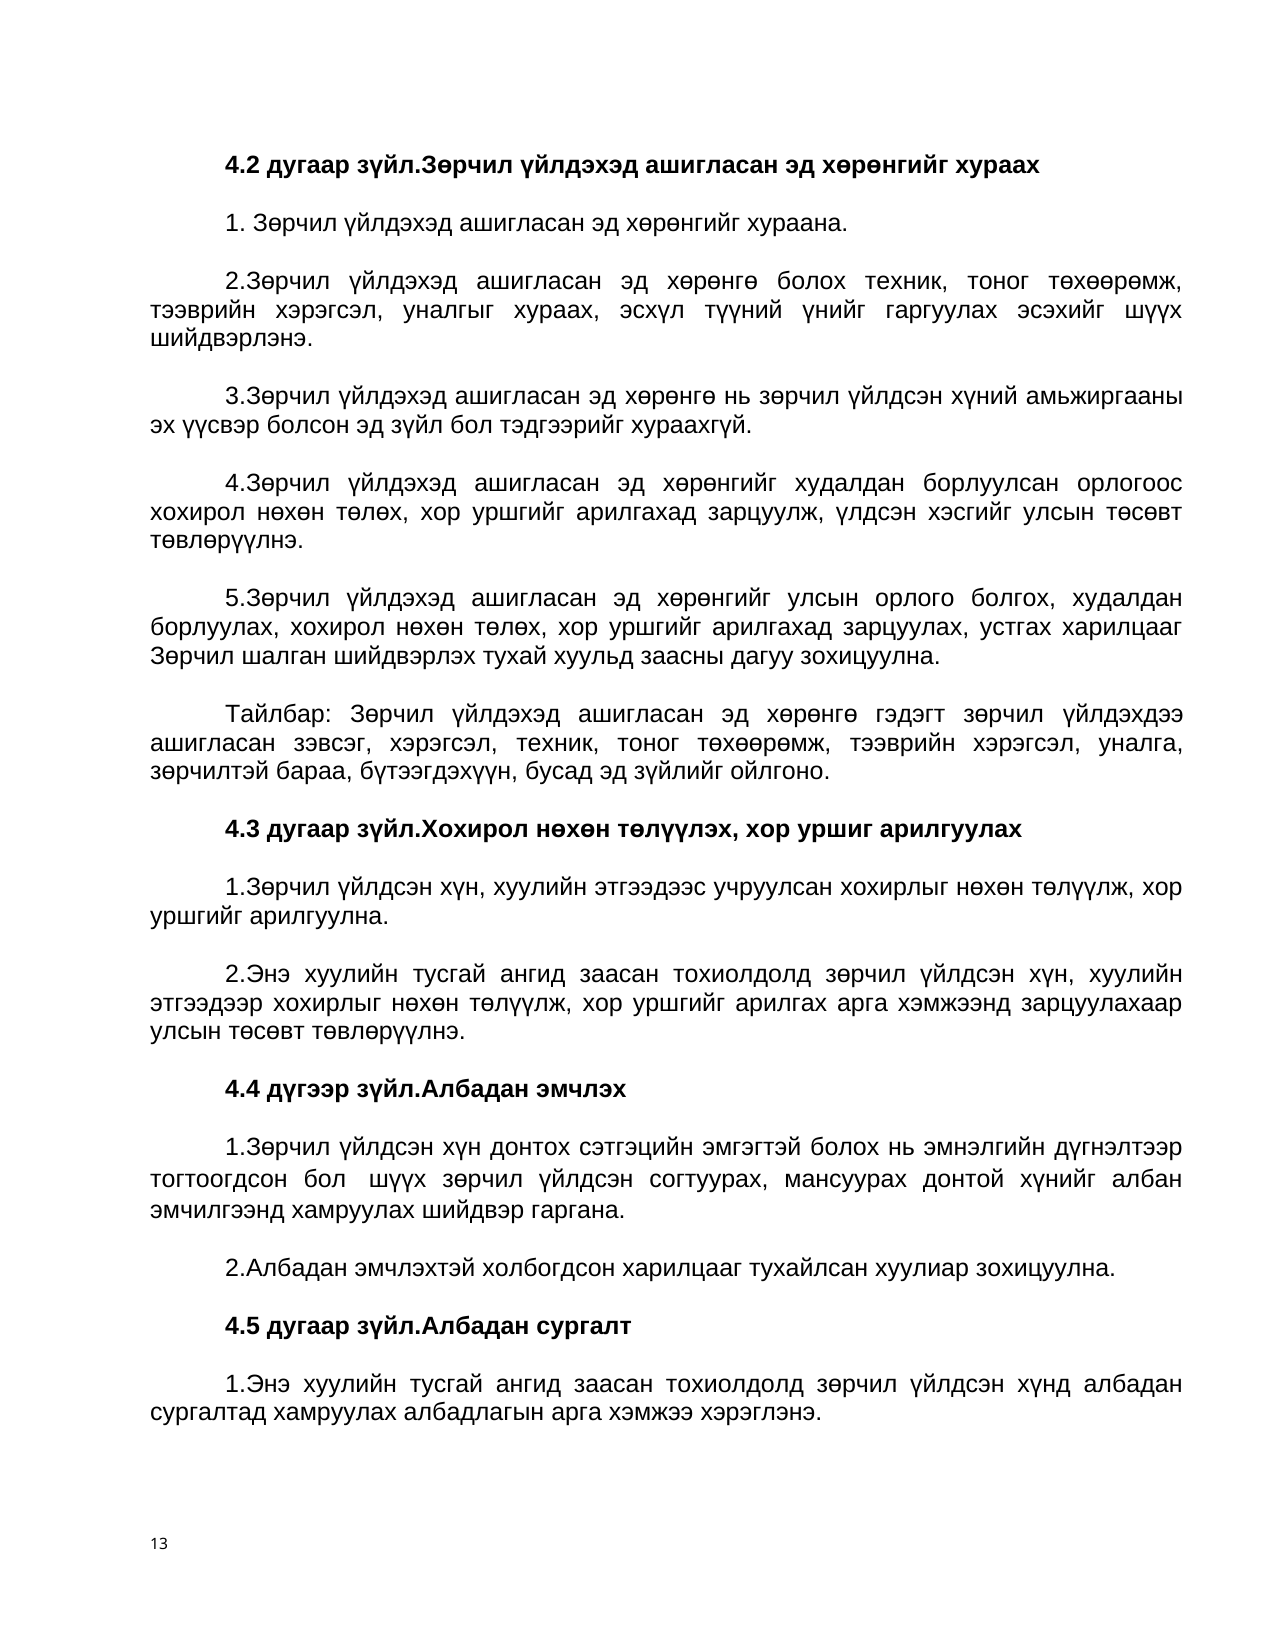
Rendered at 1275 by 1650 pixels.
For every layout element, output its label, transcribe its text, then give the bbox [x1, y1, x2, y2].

text 2.Зөрчил үйлдэхэд ашигласан эд хөрөнгө болох техник, тоног төхөөрөмж, тээврийн хэрэгсэл, уналгыг хураах, эсхүл түүний үнийг гаргуулах эсэхийг шүүх шийдвэрлэнэ. [150, 266, 1184, 352]
text 1.Зөрчил үйлдсэн хүн, хуулийн этгээдээс учруулсан хохирлыг нөхөн төлүүлж, хор уршгийг арилгуулна. [150, 872, 1184, 929]
text 4.4 дүгээр зүйл.Албадан эмчлэх [150, 1074, 1184, 1103]
text 5.Зөрчил үйлдэхэд ашигласан эд хөрөнгийг улсын орлого болгох, худалдан борлуулах, хохирол нөхөн төлөх, хор уршгийг арилгахад зарцуулах, устгах харилцааг Зөрчил шалган шийдвэрлэх тухай хуульд заасны дагуу зохицуулна. [150, 583, 1184, 669]
text Тайлбар: Зөрчил үйлдэхэд ашигласан эд хөрөнгө гэдэгт зөрчил үйлдэхдээ ашигласан зэвсэг, хэрэгсэл, техник, тоног төхөөрөмж, тээврийн хэрэгсэл, уналга, зөрчилтэй бараа, бүтээгдэхүүн, бусад эд зүйлийг ойлгоно. [150, 699, 1184, 785]
text 2.Энэ хуулийн тусгай ангид заасан тохиолдолд зөрчил үйлдсэн хүн, хуулийн этгээдээр хохирлыг нөхөн төлүүлж, хор уршгийг арилгах арга хэмжээнд зарцуулахаар улсын төсөвт төвлөрүүлнэ. [150, 959, 1184, 1045]
text 4.Зөрчил үйлдэхэд ашигласан эд хөрөнгийг худалдан борлуулсан орлогоос хохирол нөхөн төлөх, хор уршгийг арилгахад зарцуулж, үлдсэн хэсгийг улсын төсөвт төвлөрүүлнэ. [150, 468, 1184, 554]
text 2.Албадан эмчлэхтэй холбогдсон харилцааг тухайлсан хуулиар зохицуулна. [150, 1253, 1184, 1282]
text 3.Зөрчил үйлдэхэд ашигласан эд хөрөнгө нь зөрчил үйлдсэн хүний амьжиргааны эх үүсвэр болсон эд зүйл бол тэдгээрийг хураахгүй. [150, 381, 1184, 439]
text 1. Зөрчил үйлдэхэд ашигласан эд хөрөнгийг хураана. [150, 208, 1184, 237]
text 4.2 дугаар зүйл.Зөрчил үйлдэхэд ашигласан эд хөрөнгийг хураах [150, 150, 1184, 179]
text 1.Зөрчил үйлдсэн хүн донтох сэтгэцийн эмгэгтэй болох нь эмнэлгийн дүгнэлтээр тогтоогдсон бол шүүх зөрчил үйлдсэн согтуурах, мансуурах донтой хүнийг албан эмчилгээнд хамруулах шийдвэр гаргана. [150, 1161, 1184, 1224]
text 4.5 дугаар зүйл.Албадан сургалт [150, 1311, 1184, 1339]
text 4.3 дугаар зүйл.Хохирол нөхөн төлүүлэх, хор уршиг арилгуулах [150, 814, 1184, 843]
text 1.Энэ хуулийн тусгай ангид заасан тохиолдолд зөрчил үйлдсэн хүнд албадан сургалтад хамруулах албадлагын арга хэмжээ хэрэглэнэ. [150, 1369, 1184, 1426]
